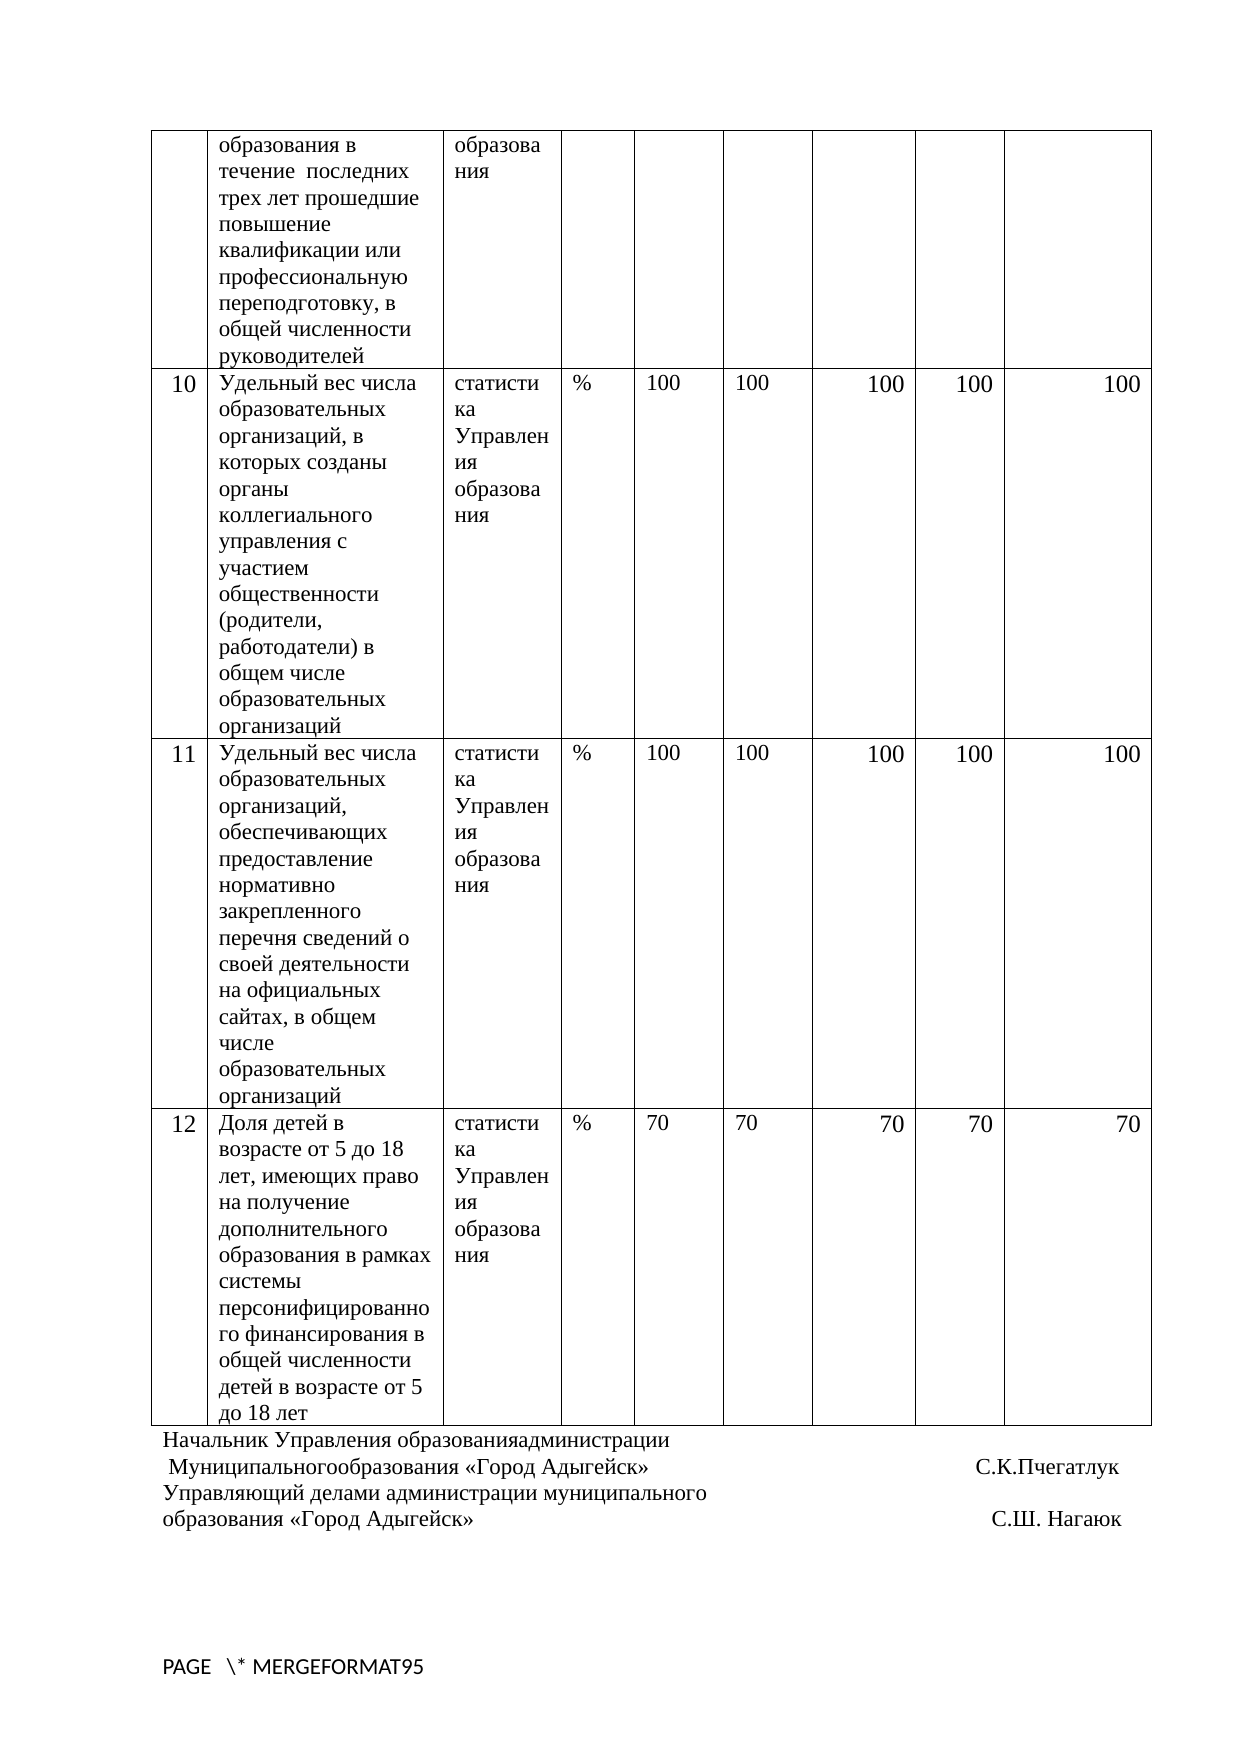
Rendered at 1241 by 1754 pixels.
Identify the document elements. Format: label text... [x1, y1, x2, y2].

text Муниципальногообразования «Город Адыгейск» С.К.Пчегатлук [162, 1453, 1122, 1479]
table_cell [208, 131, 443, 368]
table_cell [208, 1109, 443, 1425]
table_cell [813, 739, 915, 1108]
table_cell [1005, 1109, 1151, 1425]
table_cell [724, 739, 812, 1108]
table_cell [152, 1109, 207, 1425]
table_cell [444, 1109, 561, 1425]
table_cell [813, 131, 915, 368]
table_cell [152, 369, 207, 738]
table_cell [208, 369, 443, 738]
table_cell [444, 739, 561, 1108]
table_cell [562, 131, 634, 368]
text Начальник Управления образованияадминистрации [162, 1426, 1122, 1453]
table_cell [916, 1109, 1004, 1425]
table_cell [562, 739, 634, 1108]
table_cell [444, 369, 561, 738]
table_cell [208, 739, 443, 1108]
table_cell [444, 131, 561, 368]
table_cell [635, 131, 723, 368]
text Управляющий делами администрации муниципального [162, 1479, 1122, 1506]
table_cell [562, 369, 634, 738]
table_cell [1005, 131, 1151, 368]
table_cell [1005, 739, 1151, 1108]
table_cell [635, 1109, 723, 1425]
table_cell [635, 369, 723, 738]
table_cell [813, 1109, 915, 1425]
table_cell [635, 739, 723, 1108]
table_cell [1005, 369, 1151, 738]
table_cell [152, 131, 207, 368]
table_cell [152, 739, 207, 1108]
text образования «Город Адыгейск» С.Ш. Нагаюк [162, 1506, 1122, 1532]
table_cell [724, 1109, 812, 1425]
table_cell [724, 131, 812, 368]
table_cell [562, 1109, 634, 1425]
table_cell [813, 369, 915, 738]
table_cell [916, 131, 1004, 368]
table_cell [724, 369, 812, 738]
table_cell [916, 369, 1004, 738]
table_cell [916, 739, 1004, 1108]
